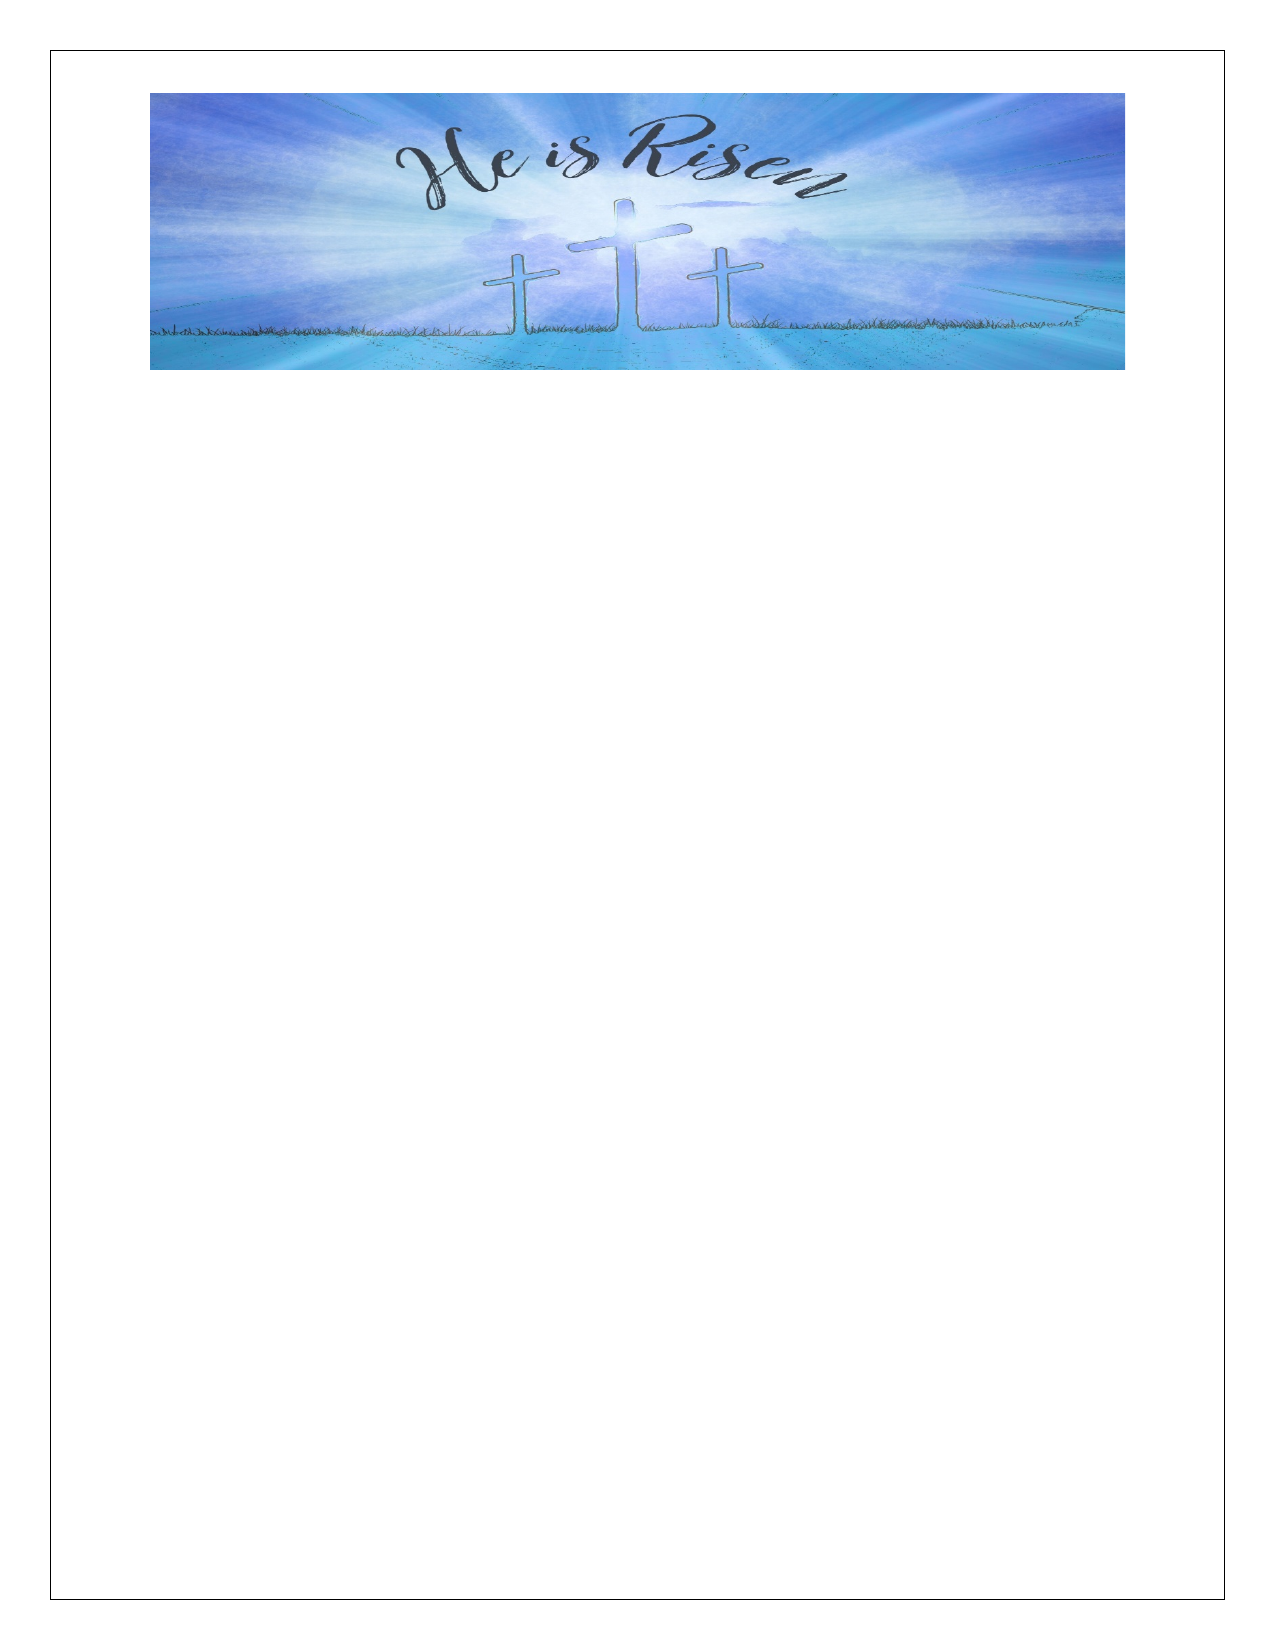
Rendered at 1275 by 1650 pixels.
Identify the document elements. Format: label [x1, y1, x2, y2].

picture [150, 93, 1125, 370]
